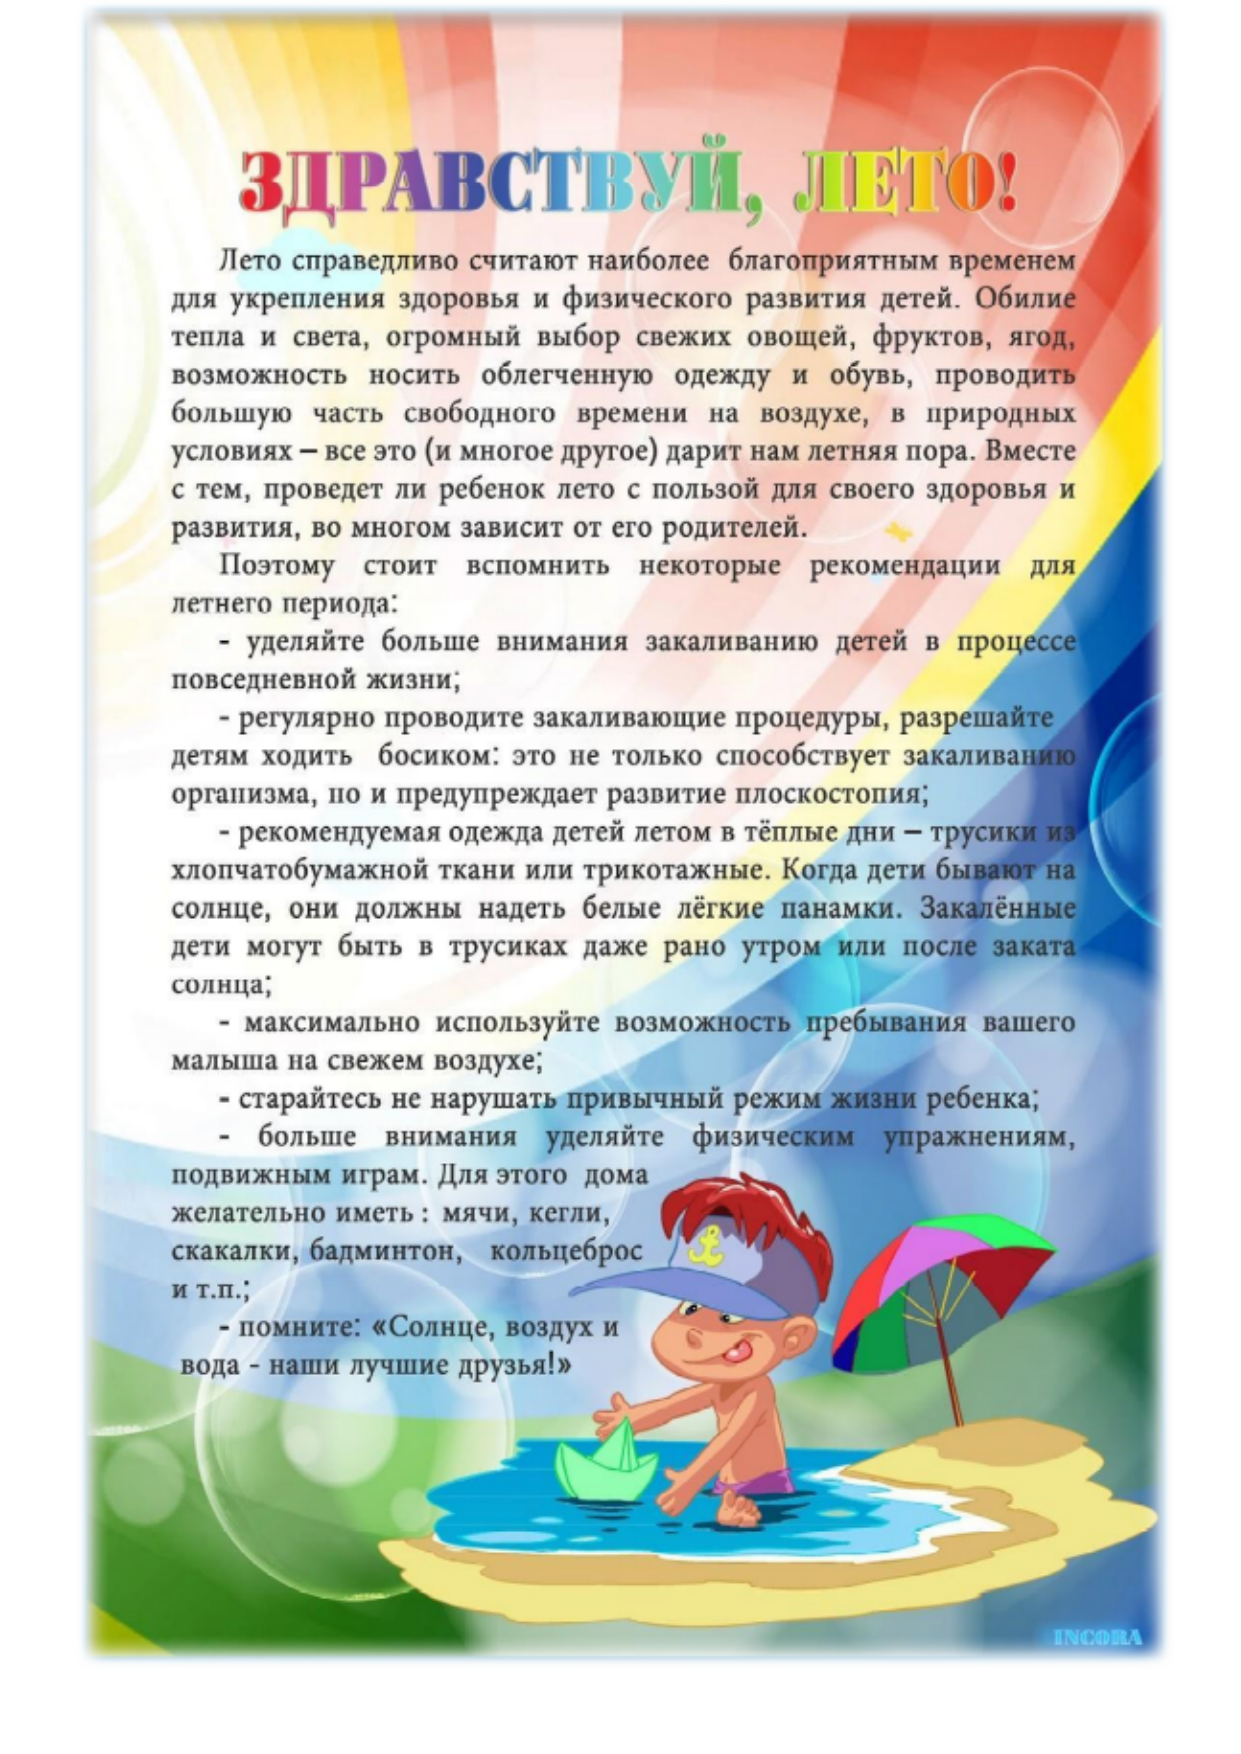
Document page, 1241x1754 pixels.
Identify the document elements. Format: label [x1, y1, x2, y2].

picture [105, 27, 1146, 1641]
text [0, 0, 1211, 1677]
